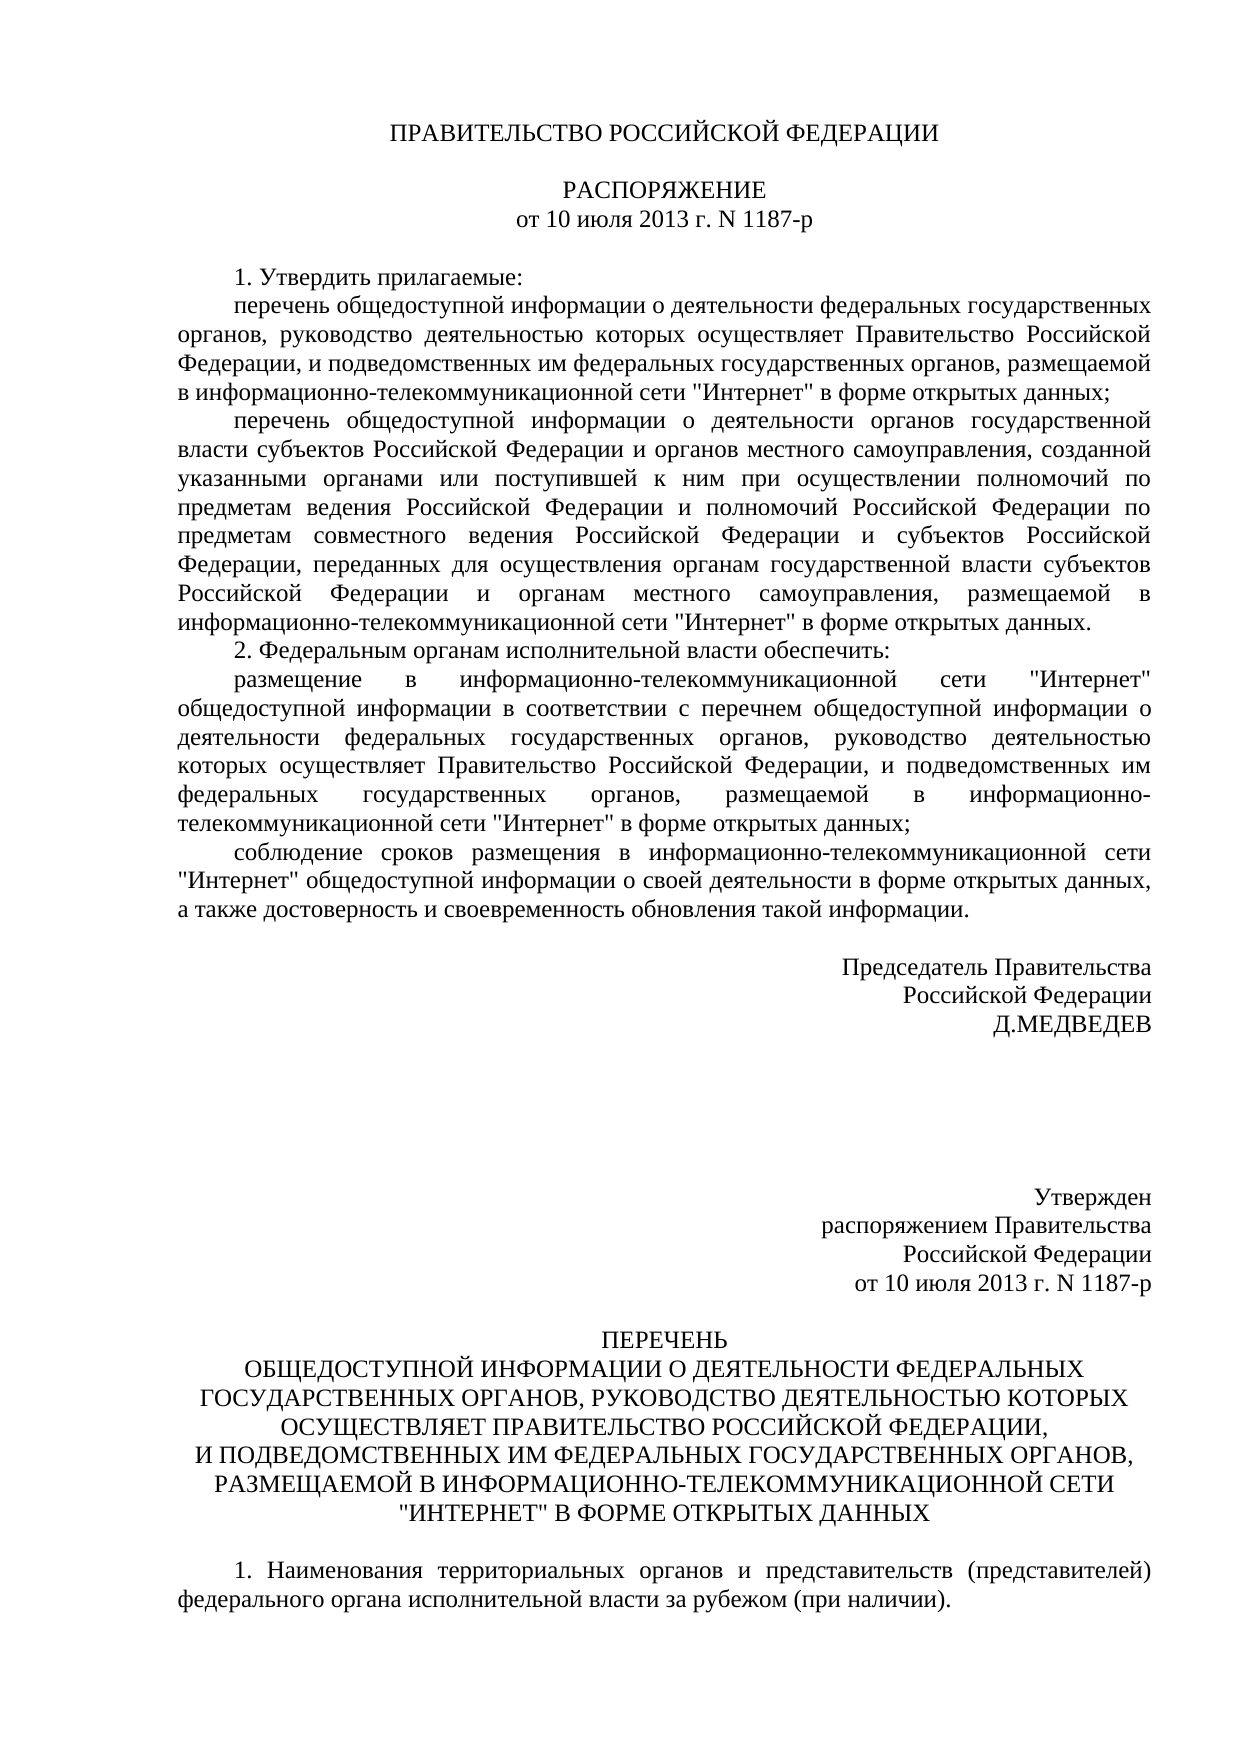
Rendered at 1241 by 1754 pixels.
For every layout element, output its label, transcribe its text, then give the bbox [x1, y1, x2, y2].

text И ПОДВЕДОМСТВЕННЫХ ИМ ФЕДЕРАЛЬНЫХ ГОСУДАРСТВЕННЫХ ОРГАНОВ, [177, 1441, 1152, 1469]
text от 10 июля 2013 г. N 1187-р [177, 204, 1152, 233]
text 1. Наименования территориальных органов и представительств (представителей) федерального органа исполнительной власти за рубежом (при наличии). [177, 1556, 1152, 1613]
text "ИНТЕРНЕТ" В ФОРМЕ ОТКРЫТЫХ ДАННЫХ [177, 1498, 1152, 1527]
text ОБЩЕДОСТУПНОЙ ИНФОРМАЦИИ О ДЕЯТЕЛЬНОСТИ ФЕДЕРАЛЬНЫХ [177, 1354, 1152, 1383]
text соблюдение сроков размещения в информационно-телекоммуникационной сети "Интернет" общедоступной информации о своей деятельности в форме открытых данных, а также достоверность и своевременность обновления такой информации. [177, 837, 1152, 923]
text размещение в информационно-телекоммуникационной сети "Интернет" общедоступной информации в соответствии с перечнем общедоступной информации о деятельности федеральных государственных органов, руководство деятельностью которых осуществляет Правительство Российской Федерации, и подведомственных им федеральных государственных органов, размещаемой в информационно-телекоммуникационной сети "Интернет" в форме открытых данных; [177, 664, 1152, 837]
text распоряжением Правительства [177, 1211, 1152, 1239]
text Утвержден [177, 1182, 1152, 1211]
text ПЕРЕЧЕНЬ [177, 1326, 1152, 1354]
text Председатель Правительства [177, 952, 1152, 981]
text Д.МЕДВЕДЕВ [177, 1009, 1152, 1038]
text Российской Федерации [177, 1239, 1152, 1268]
text перечень общедоступной информации о деятельности федеральных государственных органов, руководство деятельностью которых осуществляет Правительство Российской Федерации, и подведомственных им федеральных государственных органов, размещаемой в информационно-телекоммуникационной сети "Интернет" в форме открытых данных; [177, 291, 1152, 406]
text РАЗМЕЩАЕМОЙ В ИНФОРМАЦИОННО-ТЕЛЕКОММУНИКАЦИОННОЙ СЕТИ [177, 1469, 1152, 1498]
text ОСУЩЕСТВЛЯЕТ ПРАВИТЕЛЬСТВО РОССИЙСКОЙ ФЕДЕРАЦИИ, [177, 1412, 1152, 1441]
text от 10 июля 2013 г. N 1187-р [177, 1268, 1152, 1297]
text ПРАВИТЕЛЬСТВО РОССИЙСКОЙ ФЕДЕРАЦИИ [177, 118, 1152, 147]
text перечень общедоступной информации о деятельности органов государственной власти субъектов Российской Федерации и органов местного самоуправления, созданной указанными органами или поступившей к ним при осуществлении полномочий по предметам ведения Российской Федерации и полномочий Российской Федерации по предметам совместного ведения Российской Федерации и субъектов Российской Федерации, переданных для осуществления органам государственной власти субъектов Российской Федерации и органам местного самоуправления, размещаемой в информационно-телекоммуникационной сети "Интернет" в форме открытых данных. [177, 406, 1152, 636]
text 2. Федеральным органам исполнительной власти обеспечить: [177, 636, 1152, 664]
text Российской Федерации [177, 981, 1152, 1009]
text РАСПОРЯЖЕНИЕ [177, 176, 1152, 204]
text ГОСУДАРСТВЕННЫХ ОРГАНОВ, РУКОВОДСТВО ДЕЯТЕЛЬНОСТЬЮ КОТОРЫХ [177, 1383, 1152, 1412]
text 1. Утвердить прилагаемые: [177, 262, 1152, 291]
